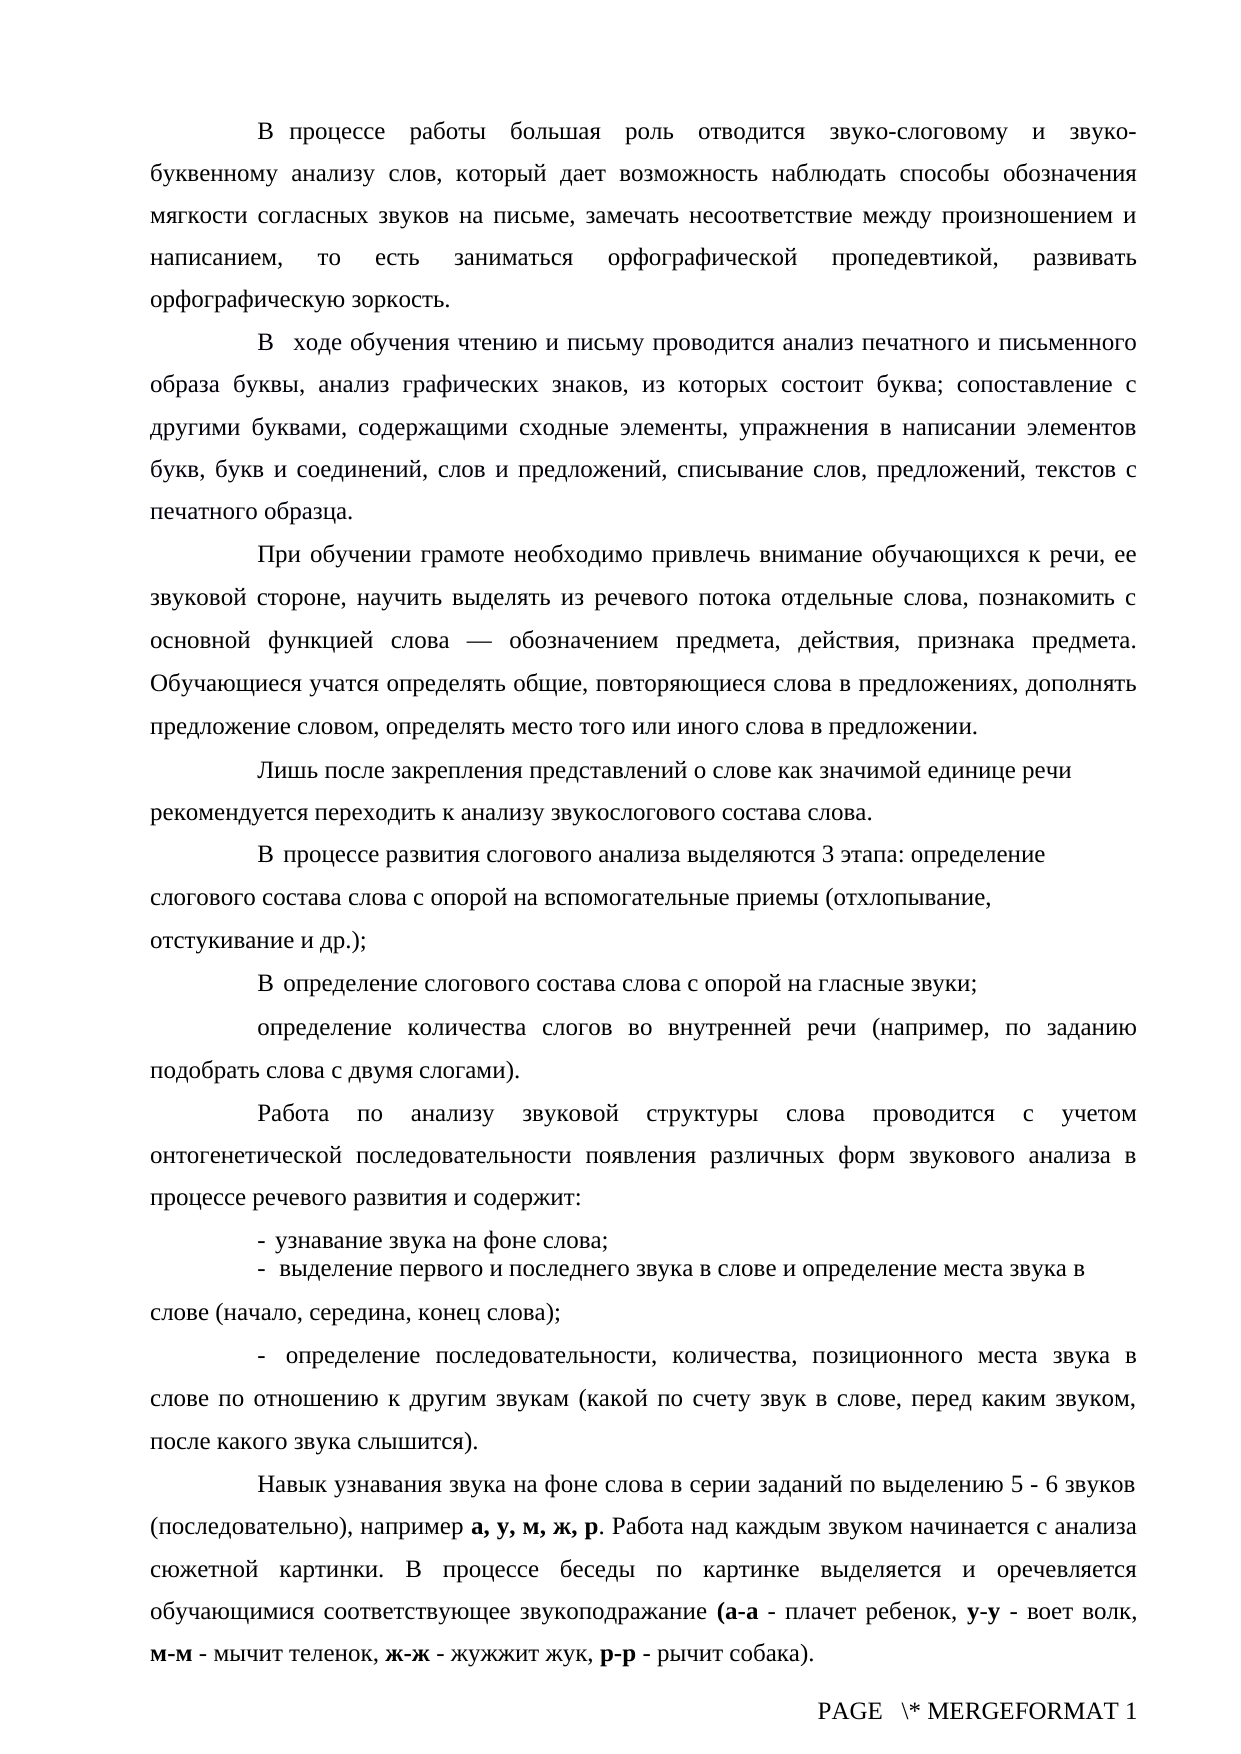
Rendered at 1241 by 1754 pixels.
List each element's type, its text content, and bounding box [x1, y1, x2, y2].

list процессе развития слогового анализа выделяются 3 этапа: определение слогового состава слова с опорой на вспомогательные приемы (отхлопывание, отстукивание и др.); [150, 839, 1138, 954]
text Работа по анализу звуковой структуры слова проводится с учетом онтогенетической последовательности появления различных форм звукового анализа в процессе речевого развития и содержит: [150, 1098, 1138, 1211]
text При обучении грамоте необходимо привлечь внимание обучающихся к речи, ее звуковой стороне, научить выделять из речевого потока отдельные слова, познакомить с основной функцией слова — обозначением предмета, действия, признака предмета. Обучающиеся учатся определять общие, повторяющиеся слова в предложениях, дополнять предложение словом, определять место того или иного слова в предложении. [150, 539, 1138, 740]
list процессе работы большая роль отводится звуко-слоговому и звуко-буквенному анализу слов, который дает возможность наблюдать способы обозначения мягкости согласных звуков на письме, замечать несоответствие между произношением и написанием, то есть заниматься орфографической пропедевтикой, развивать орфографическую зоркость. [150, 116, 1138, 313]
text Навык узнавания звука на фоне слова в серии заданий по выделению 5 - 6 звуков (последовательно), например а, у, м, ж, р. Работа над каждым звуком начинается с анализа сюжетной картинки. В процессе беседы по картинке выделяется и оречевляется обучающимися соответствующее звукоподражание (а-а - плачет ребенок, у-у - воет волк, м-м - мычит теленок, ж-ж - жужжит жук, р-р - рычит собака). [150, 1469, 1138, 1667]
list ходе обучения чтению и письму проводится анализ печатного и письменного образа буквы, анализ графических знаков, из которых состоит буква; сопоставление с другими буквами, содержащими сходные элементы, упражнения в написании элементов букв, букв и соединений, слов и предложений, списывание слов, предложений, текстов с печатного образца. [150, 327, 1138, 525]
list узнавание звука на фоне слова; [150, 1225, 1138, 1253]
text определение количества слогов во внутренней речи (например, по заданию подобрать слова с двумя слогами). [150, 1012, 1138, 1083]
list определение слогового состава слова с опорой на гласные звуки; [150, 968, 1138, 997]
list выделение первого и последнего звука в слове и определение места звука в слове (начало, середина, конец слова); [150, 1253, 1138, 1325]
list определение последовательности, количества, позиционного места звука в слове по отношению к другим звукам (какой по счету звук в слове, перед каким звуком, после какого звука слышится). [150, 1340, 1138, 1455]
text Лишь после закрепления представлений о слове как значимой единице речи рекомендуется переходить к анализу звукослогового состава слова. [150, 755, 1138, 826]
